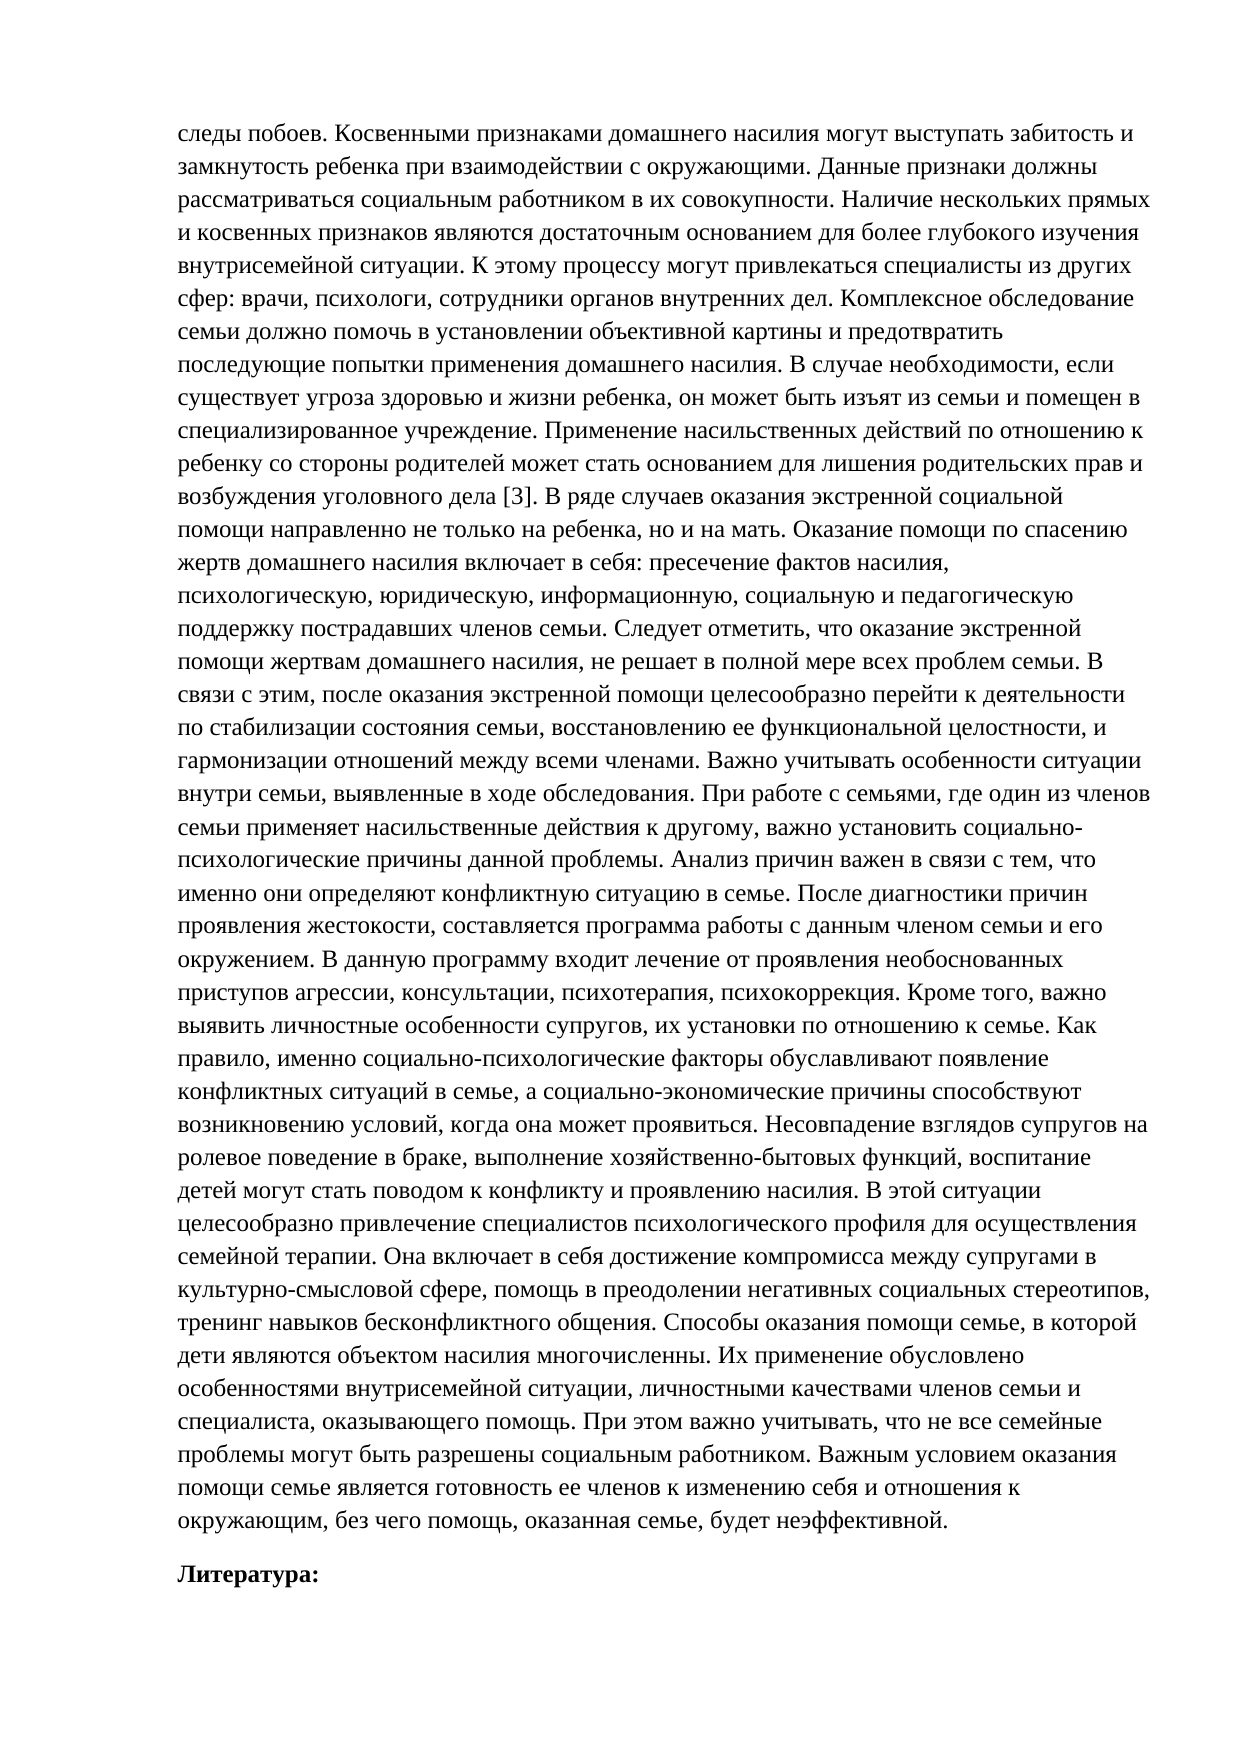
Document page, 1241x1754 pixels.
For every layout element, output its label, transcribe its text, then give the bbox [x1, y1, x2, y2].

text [177, 118, 1152, 1534]
text Литература: [177, 1559, 1152, 1588]
